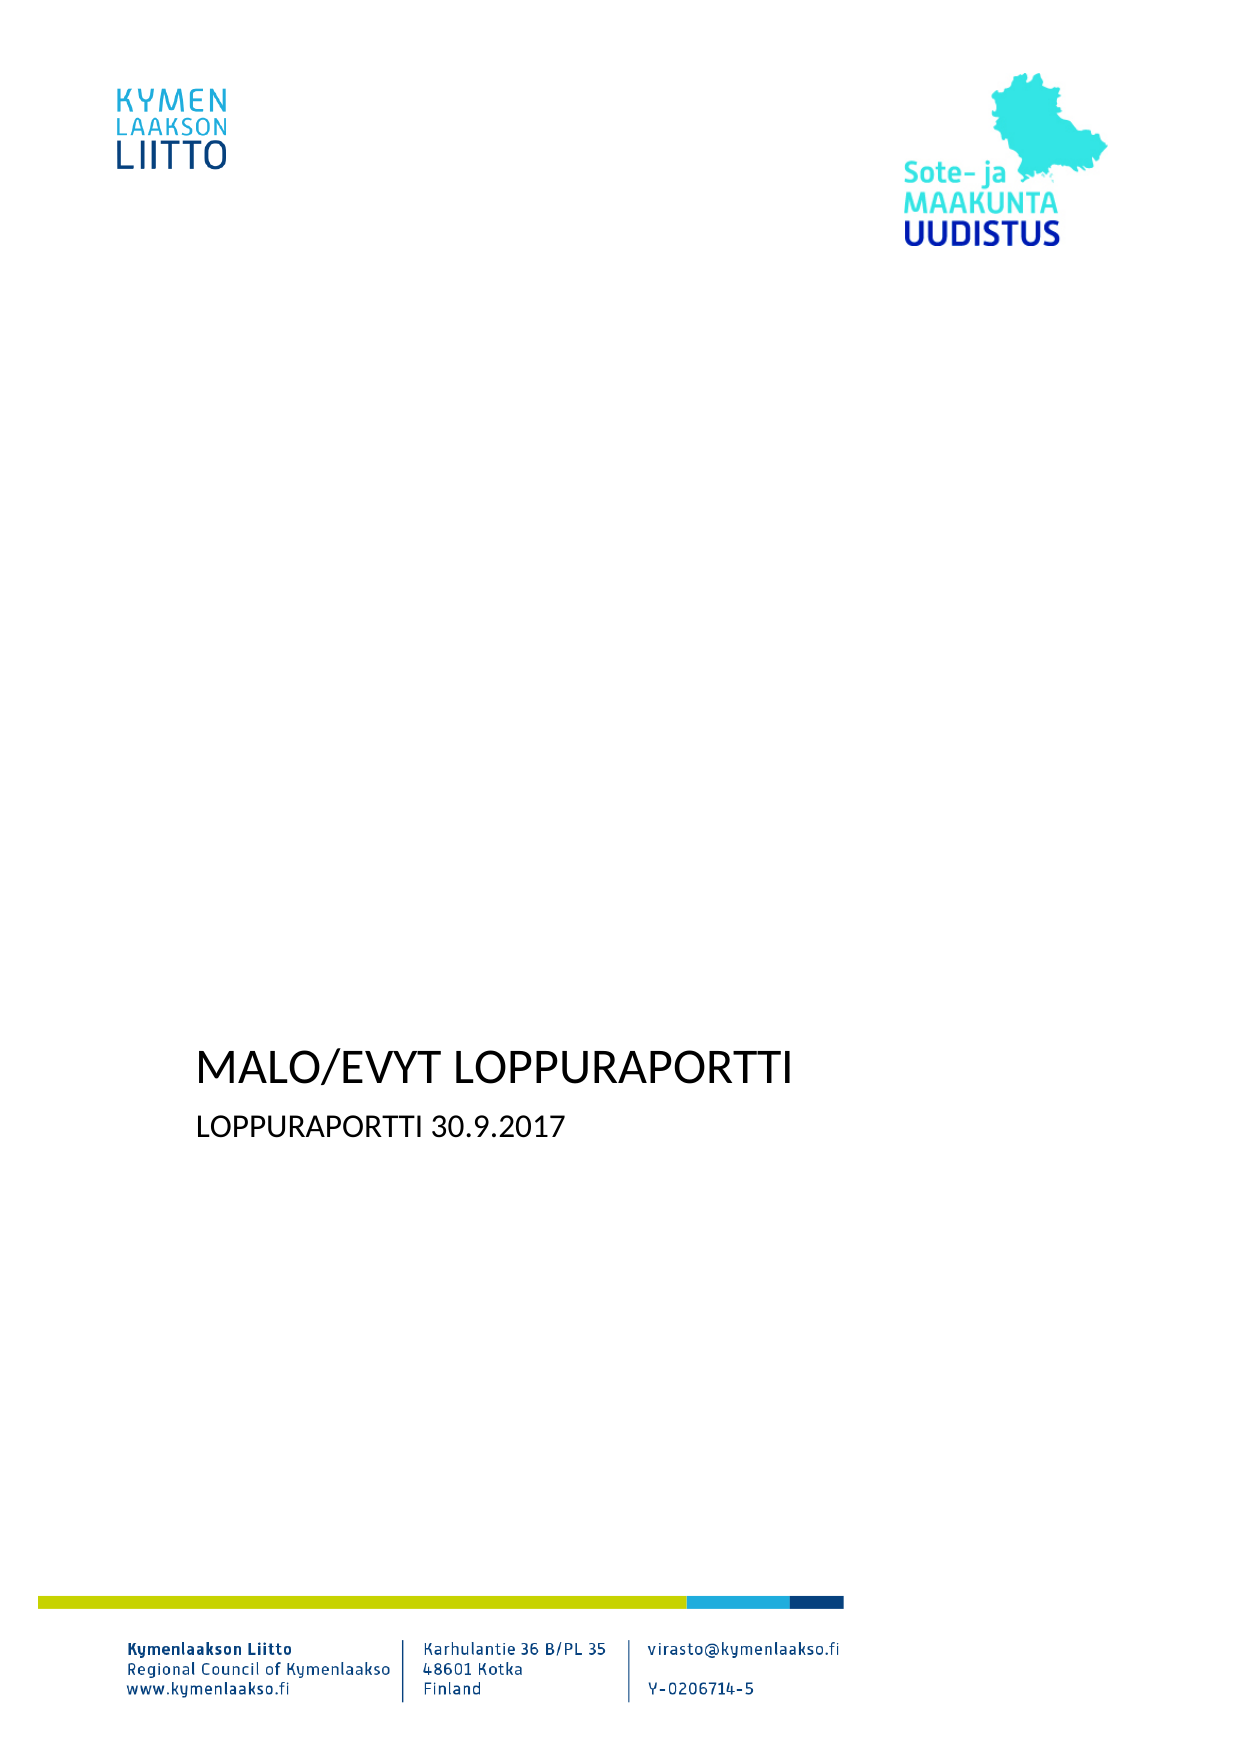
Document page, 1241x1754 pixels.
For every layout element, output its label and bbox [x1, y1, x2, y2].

picture [27, 14, 1241, 293]
picture [38, 1562, 1241, 1754]
